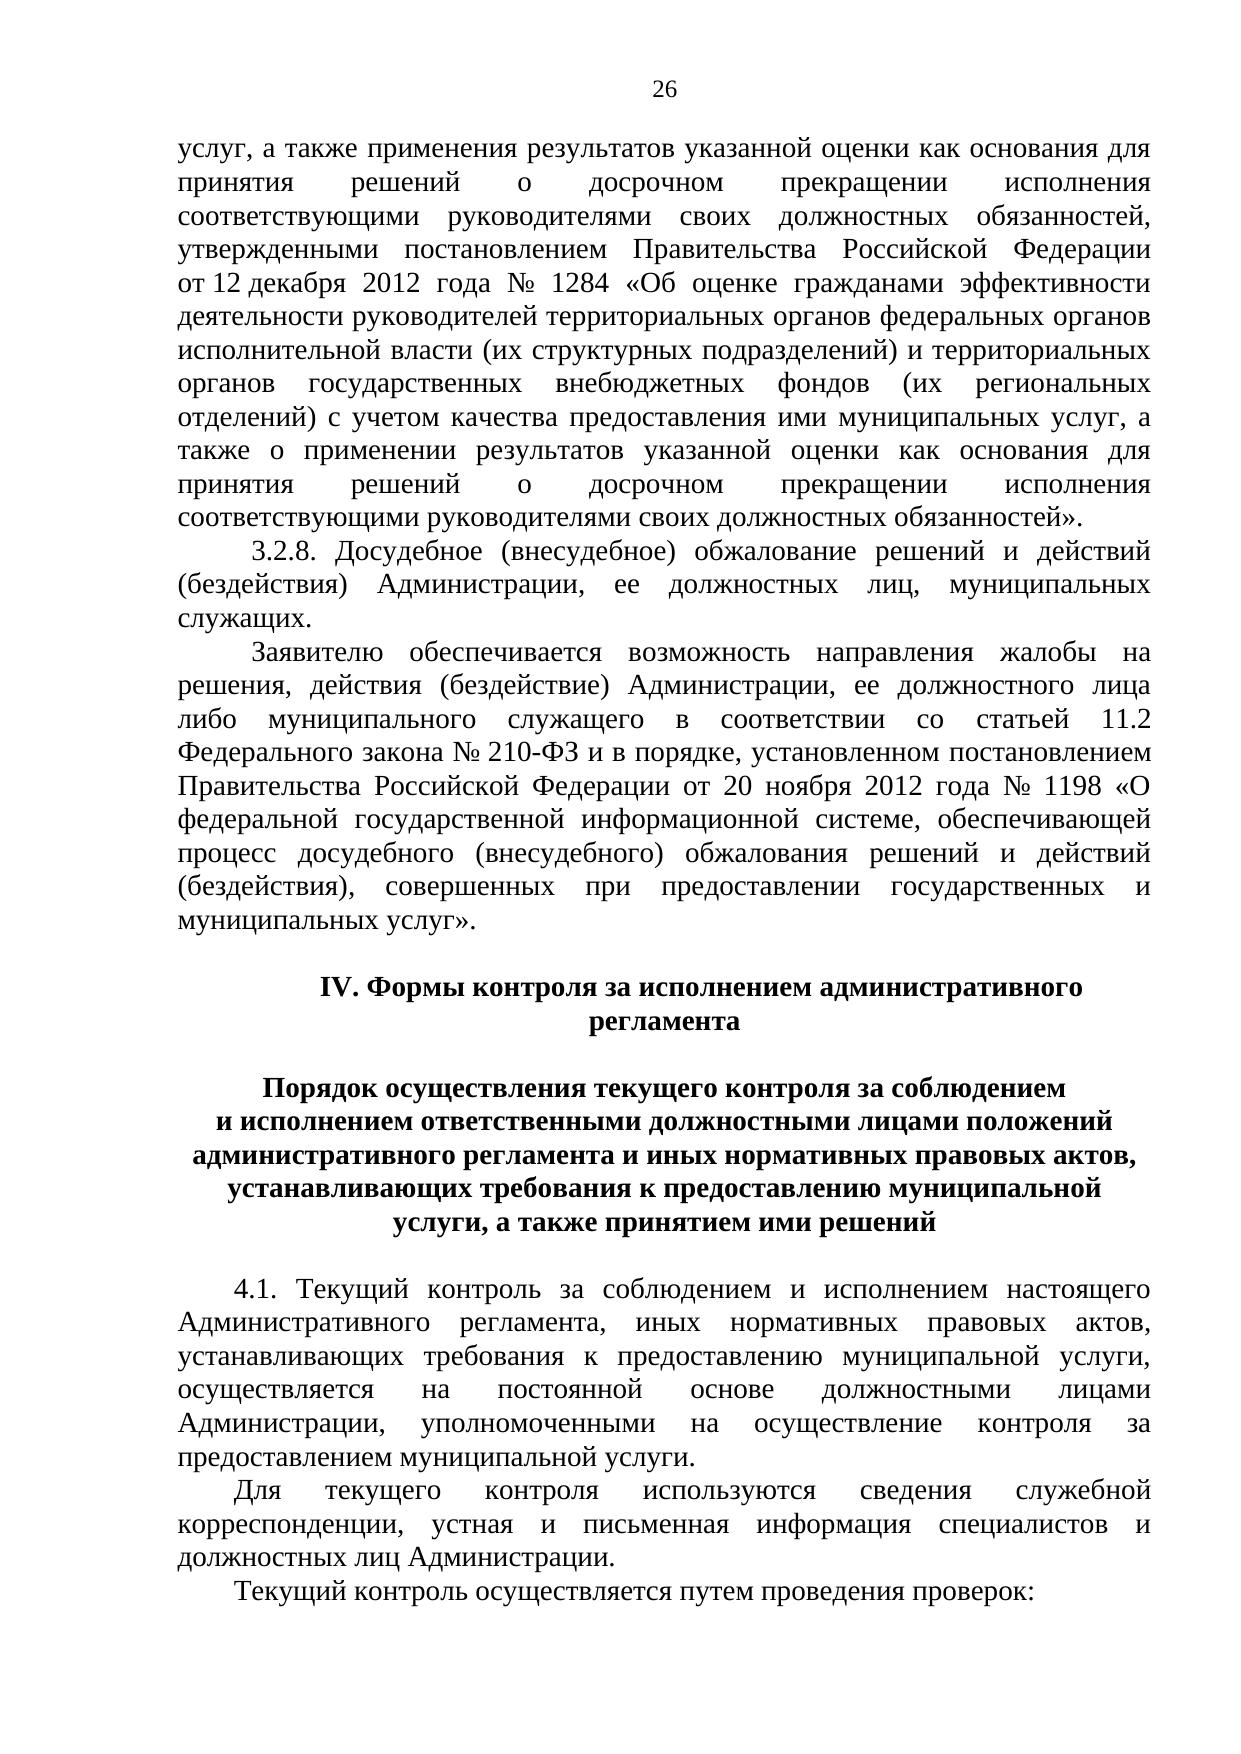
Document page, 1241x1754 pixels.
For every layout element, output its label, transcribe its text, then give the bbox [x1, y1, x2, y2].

text IV. Формы контроля за исполнением административного регламента [177, 969, 1152, 1036]
text 3.2.8. Досудебное (внесудебное) обжалование решений и действий (бездействия) Администрации, ее должностных лиц, муниципальных служащих. [177, 533, 1152, 634]
text 4.1. Текущий контроль за соблюдением и исполнением настоящего Административного регламента, иных нормативных правовых актов, устанавливающих требования к предоставлению муниципальной услуги, осуществляется на постоянной основе должностными лицами Администрации, уполномоченными на осуществление контроля за предоставлением муниципальной услуги. [177, 1271, 1152, 1472]
text и исполнением ответственными должностными лицами положений [177, 1103, 1152, 1137]
text Для текущего контроля используются сведения служебной корреспонденции, устная и письменная информация специалистов и должностных лиц Администрации. [177, 1472, 1152, 1573]
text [177, 131, 1152, 533]
text устанавливающих требования к предоставлению муниципальной [177, 1170, 1152, 1204]
text Порядок осуществления текущего контроля за соблюдением [177, 1070, 1152, 1103]
text услуги, а также принятием ими решений [177, 1204, 1152, 1237]
text административного регламента и иных нормативных правовых актов, [177, 1137, 1152, 1170]
text Текущий контроль осуществляется путем проведения проверок: [177, 1573, 1152, 1606]
text Заявителю обеспечивается возможность направления жалобы на решения, действия (бездействие) Администрации, ее должностного лица либо муниципального служащего в соответствии со статьей 11.2 Федерального закона № 210-ФЗ и в порядке, установленном постановлением Правительства Российской Федерации от 20 ноября 2012 года № 1198 «О федеральной государственной информационной системе, обеспечивающей процесс досудебного (внесудебного) обжалования решений и действий (бездействия), совершенных при предоставлении государственных и муниципальных услуг». [177, 634, 1152, 936]
